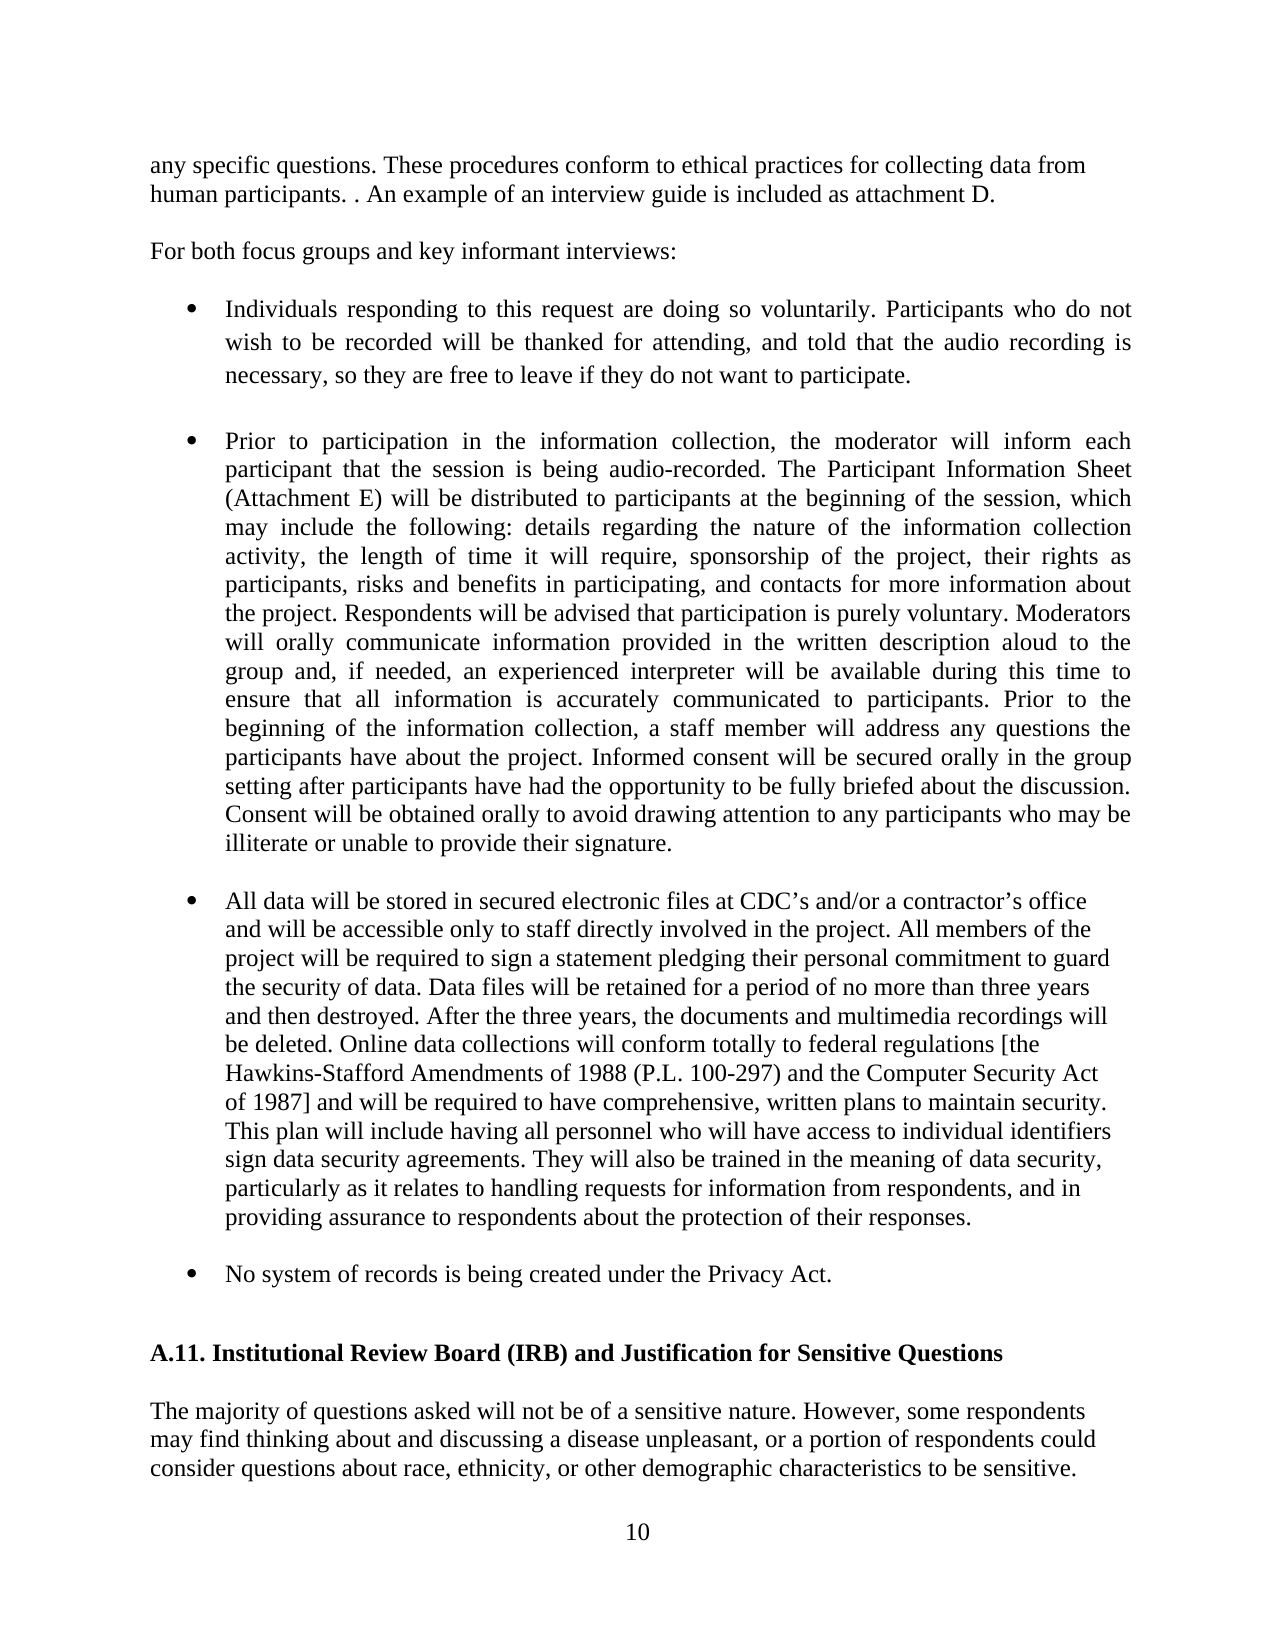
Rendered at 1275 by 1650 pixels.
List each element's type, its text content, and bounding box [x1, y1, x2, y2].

list No system of records is being created under the Privacy Act. [187, 1259, 1125, 1288]
subtitle A.11. Institutional Review Board (IRB) and Justification for Sensitive Questions [150, 1338, 1125, 1367]
list Individuals responding to this request are doing so voluntarily. Participants who do not wish to be recorded will be thanked for attending, and told that the audio recording is necessary, so they are free to leave if they do not want to participate. [187, 294, 1132, 388]
text For both focus groups and key informant interviews: [150, 236, 1125, 265]
list All data will be stored in secured electronic files at CDC’s and/or a contractor’s office and will be accessible only to staff directly involved in the project. All members of the project will be required to sign a statement pledging their personal commitment to guard the security of data. Data files will be retained for a period of no more than three years and then destroyed. After the three years, the documents and multimedia recordings will be deleted. Online data collections will conform totally to federal regulations [the Hawkins-Stafford Amendments of 1988 (P.L. 100-297) and the Computer Security Act of 1987] and will be required to have comprehensive, written plans to maintain security. This plan will include having all personnel who will have access to individual identifiers sign data security agreements. They will also be trained in the meaning of data security, particularly as it relates to handling requests for information from respondents, and in providing assurance to respondents about the protection of their responses. [187, 886, 1125, 1231]
list Prior to participation in the information collection, the moderator will inform each participant that the session is being audio-recorded. The Participant Information Sheet (Attachment E) will be distributed to participants at the beginning of the session, which may include the following: details regarding the nature of the information collection activity, the length of time it will require, sponsorship of the project, their rights as participants, risks and benefits in participating, and contacts for more information about the project. Respondents will be advised that participation is purely voluntary. Moderators will orally communicate information provided in the written description aloud to the group and, if needed, an experienced interpreter will be available during this time to ensure that all information is accurately communicated to participants. Prior to the beginning of the information collection, a staff member will address any questions the participants have about the project. Informed consent will be secured orally in the group setting after participants have had the opportunity to be fully briefed about the discussion. Consent will be obtained orally to avoid drawing attention to any participants who may be illiterate or unable to provide their signature. [187, 426, 1132, 857]
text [150, 150, 1125, 207]
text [150, 1396, 1125, 1482]
